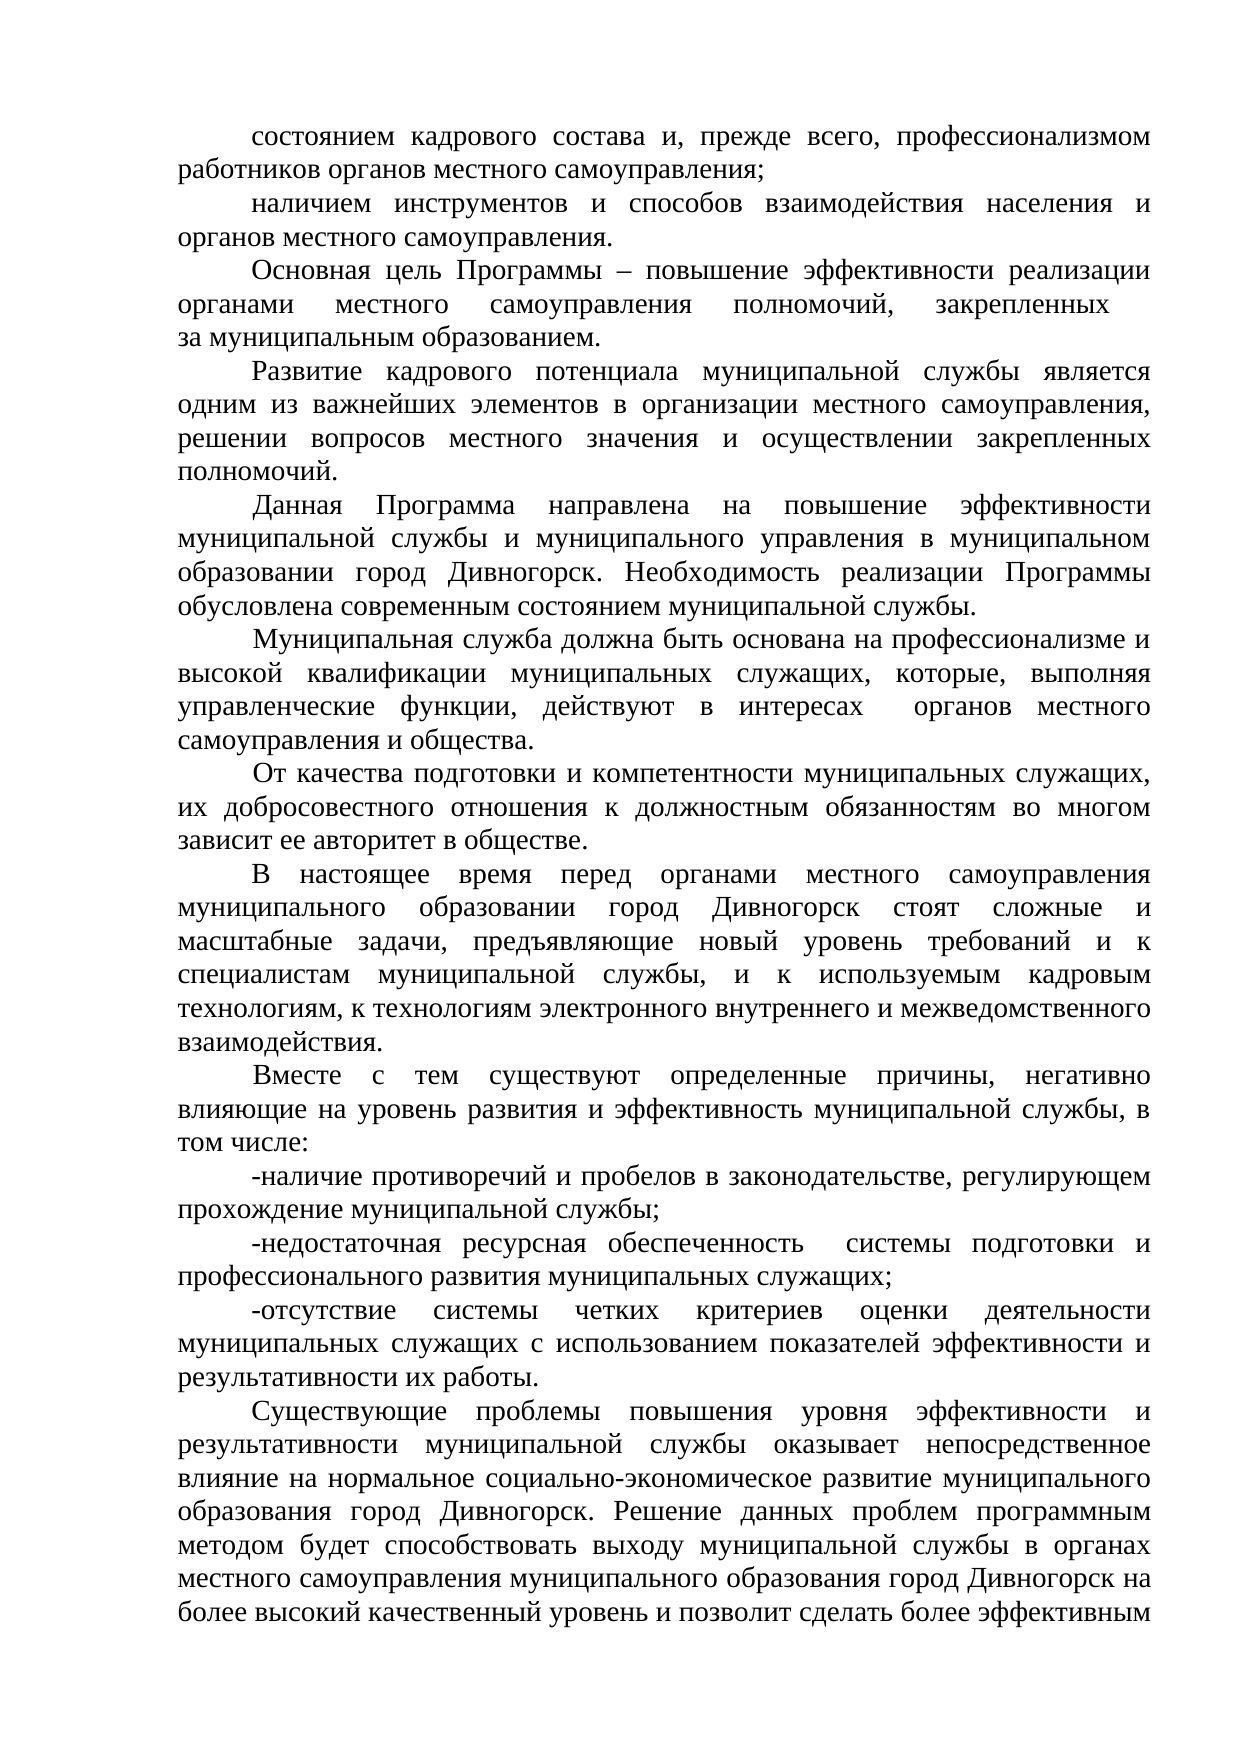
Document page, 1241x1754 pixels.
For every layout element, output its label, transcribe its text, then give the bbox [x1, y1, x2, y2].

text От качества подготовки и компетентности муниципальных служащих, их добросовестного отношения к должностным обязанностям во многом зависит ее авторитет в обществе. [177, 755, 1152, 856]
text В настоящее время перед органами местного самоуправления муниципального образовании город Дивногорск стоят сложные и масштабные задачи, предъявляющие новый уровень требований и к специалистам муниципальной службы, и к используемым кадровым технологиям, к технологиям электронного внутреннего и межведомственного взаимодействия. [177, 856, 1152, 1057]
text -наличие противоречий и пробелов в законодательстве, регулирующем прохождение муниципальной службы; [177, 1158, 1152, 1225]
text Муниципальная служба должна быть основана на профессионализме и высокой квалификации муниципальных служащих, которые, выполняя управленческие функции, действуют в интересах органов местного самоуправления и общества. [177, 621, 1152, 755]
text -отсутствие системы четких критериев оценки деятельности муниципальных служащих с использованием показателей эффективности и результативности их работы. [177, 1292, 1152, 1393]
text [177, 1393, 1152, 1627]
text Развитие кадрового потенциала муниципальной службы является одним из важнейших элементов в организации местного самоуправления, решении вопросов местного значения и осуществлении закрепленных полномочий. [177, 353, 1152, 487]
text Вместе с тем существуют определенные причины, негативно влияющие на уровень развития и эффективность муниципальной службы, в том числе: [177, 1057, 1152, 1158]
text наличием инструментов и способов взаимодействия населения и органов местного самоуправления. [177, 185, 1152, 252]
text Основная цель Программы – повышение эффективности реализации органами местного самоуправления полномочий, закрепленных за муниципальным образованием. [177, 252, 1152, 353]
text Данная Программа направлена на повышение эффективности муниципальной службы и муниципального управления в муниципальном образовании город Дивногорск. Необходимость реализации Программы обусловлена современным состоянием муниципальной службы. [177, 487, 1152, 621]
text состоянием кадрового состава и, прежде всего, профессионализмом работников органов местного самоуправления; [177, 118, 1152, 185]
text -недостаточная ресурсная обеспеченность системы подготовки и профессионального развития муниципальных служащих; [177, 1225, 1152, 1292]
